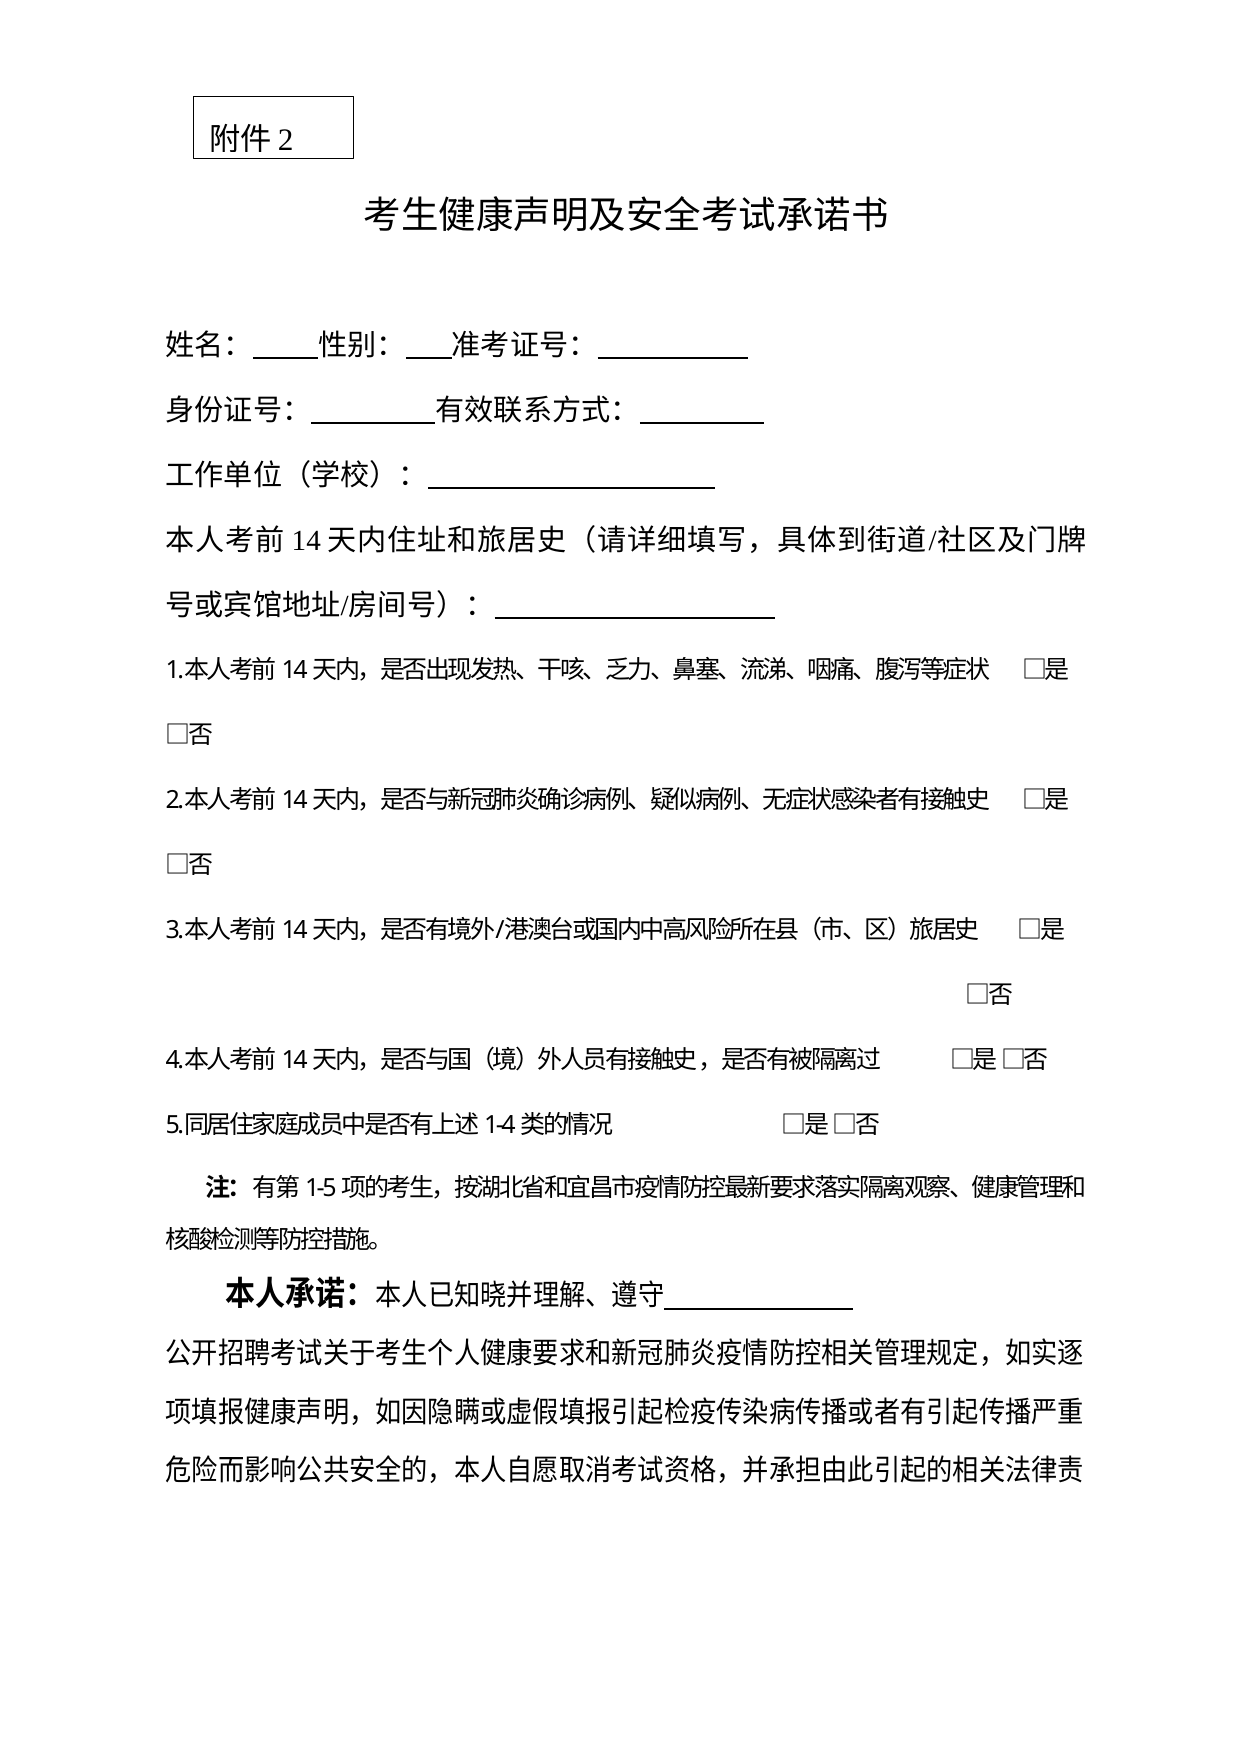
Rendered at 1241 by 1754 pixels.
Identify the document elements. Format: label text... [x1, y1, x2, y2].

text 4.本人考前14天内，是否与国（境）外人员有接触史 ，是否有被隔离过 □是 □否 [165, 1025, 1087, 1090]
text 身份证号： 有效联系方式： [165, 375, 1087, 440]
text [165, 1317, 1087, 1492]
text 注：有第1-5项的考生，按湖北省和宜昌市疫情防控最新要求落实隔离观察、健康管理和核酸检测等防控措施。 [165, 1155, 1087, 1259]
text 姓名： 性别： 准考证号： [165, 310, 1087, 375]
text 5.同居住家庭成员中是否有上述1-4类的情况 □是 □否 [165, 1090, 1087, 1155]
text 考生健康声明及安全考试承诺书 [165, 180, 1087, 245]
text 本人承诺：本人已知晓并理解、遵守 [165, 1259, 1087, 1317]
text 工作单位（学校）： [165, 440, 1087, 505]
text 3.本人考前14天内，是否有境外/港澳台或国内中高风险所在县（市、区）旅居史 □是 □否 [165, 895, 1087, 1025]
text 本人考前14天内住址和旅居史（请详细填写，具体到街道/社区及门牌号或宾馆地址/房间号）： [165, 505, 1087, 635]
text 1.本人考前14天内，是否出现发热、干咳、乏力、鼻塞、流涕、咽痛、腹泻等症状 □是 □否 [165, 635, 1087, 765]
text 2.本人考前14天内，是否与新冠肺炎确诊病例、疑似病例、无症状感染者有接触史 □是 □否 [165, 765, 1087, 895]
